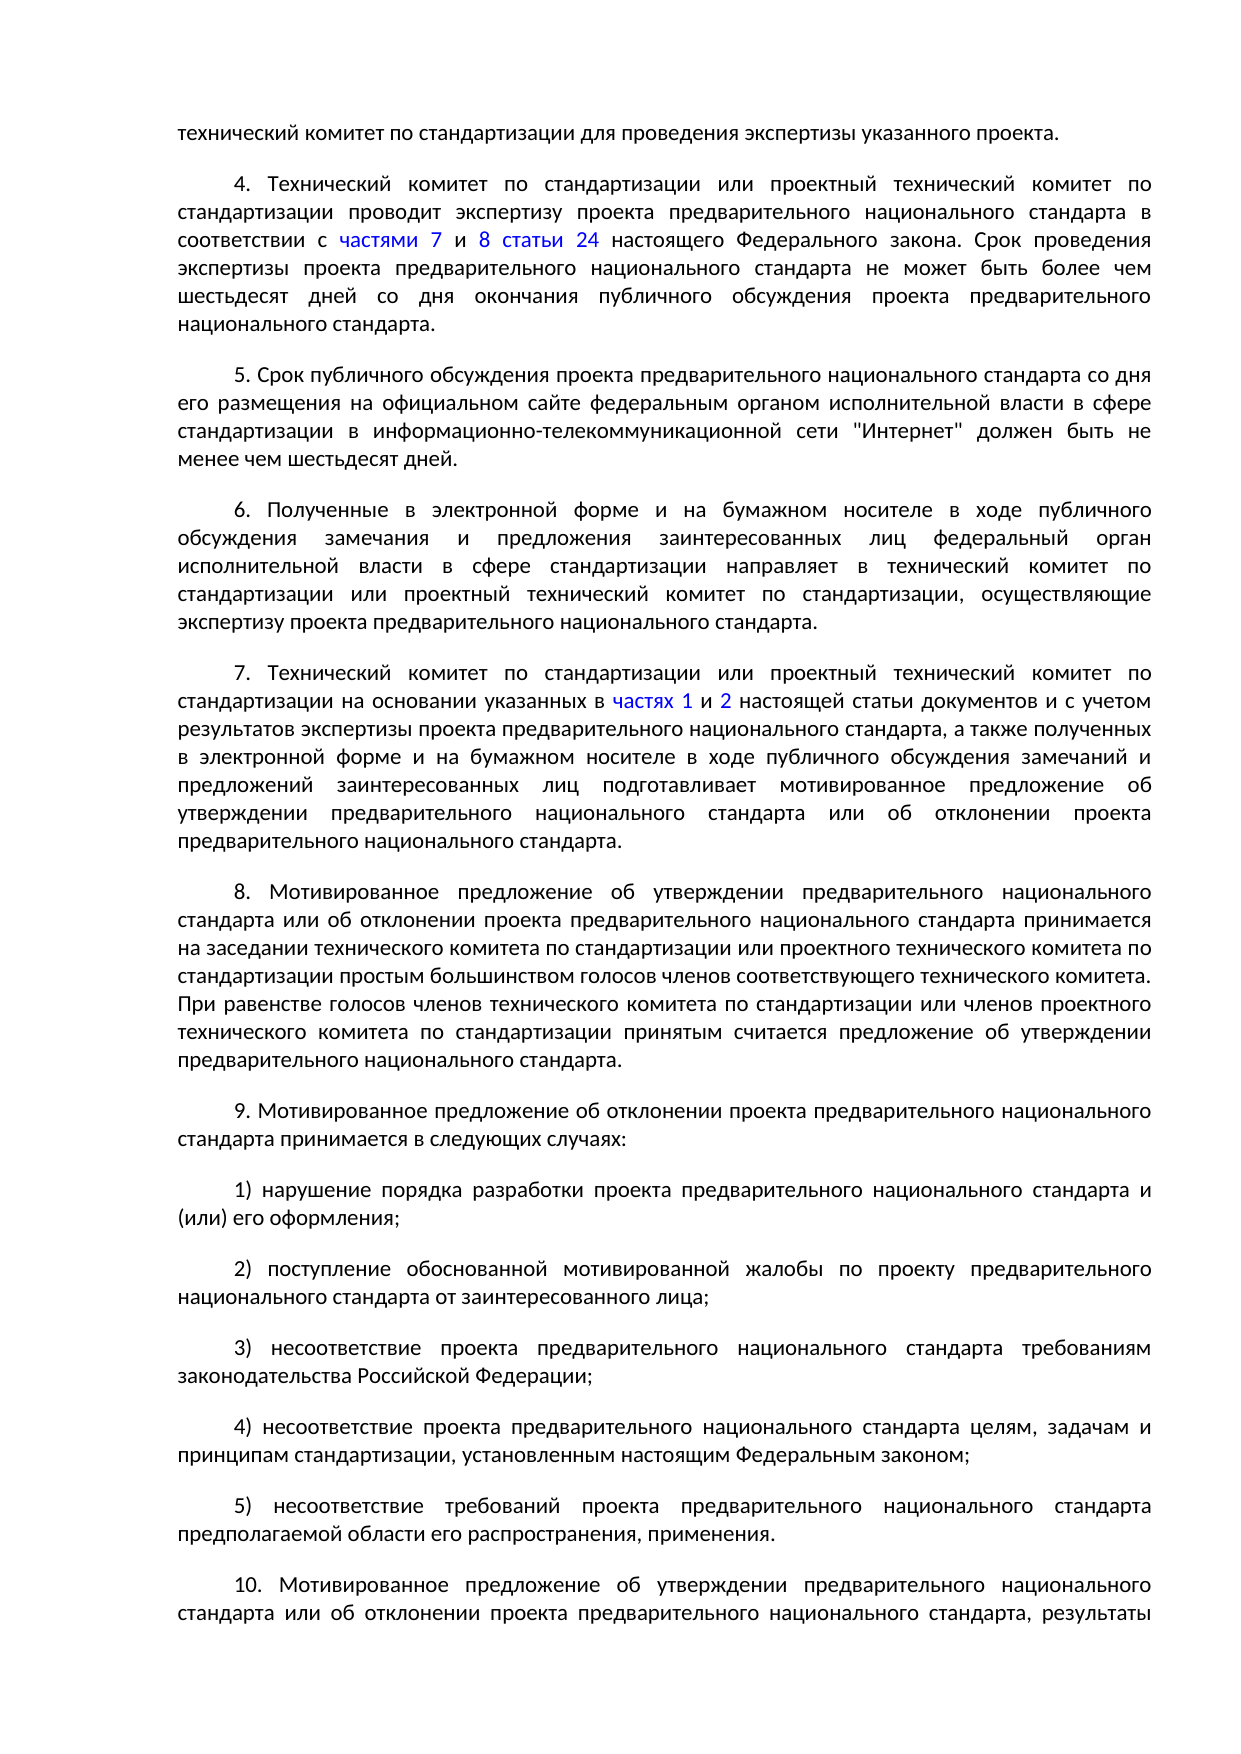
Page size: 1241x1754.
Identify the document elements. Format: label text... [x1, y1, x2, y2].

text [177, 118, 1152, 146]
text 6. Полученные в электронной форме и на бумажном носителе в ходе публичного обсуждения замечания и предложения заинтересованных лиц федеральный орган исполнительной власти в сфере стандартизации направляет в технический комитет по стандартизации или проектный технический комитет по стандартизации, осуществляющие экспертизу проекта предварительного национального стандарта. [177, 495, 1152, 635]
text 3) несоответствие проекта предварительного национального стандарта требованиям законодательства Российской Федерации; [177, 1333, 1152, 1389]
text 5) несоответствие требований проекта предварительного национального стандарта предполагаемой области его распространения, применения. [177, 1491, 1152, 1547]
text 5. Срок публичного обсуждения проекта предварительного национального стандарта со дня его размещения на официальном сайте федеральным органом исполнительной власти в сфере стандартизации в информационно-телекоммуникационной сети "Интернет" должен быть не менее чем шестьдесят дней. [177, 360, 1152, 472]
text 4. Технический комитет по стандартизации или проектный технический комитет по стандартизации проводит экспертизу проекта предварительного национального стандарта в соответствии с частями 7 и 8 статьи 24 настоящего Федерального закона. Срок проведения экспертизы проекта предварительного национального стандарта не может быть более чем шестьдесят дней со дня окончания публичного обсуждения проекта предварительного национального стандарта. [177, 169, 1152, 337]
text 4) несоответствие проекта предварительного национального стандарта целям, задачам и принципам стандартизации, установленным настоящим Федеральным законом; [177, 1412, 1152, 1468]
text 2) поступление обоснованной мотивированной жалобы по проекту предварительного национального стандарта от заинтересованного лица; [177, 1254, 1152, 1310]
text 9. Мотивированное предложение об отклонении проекта предварительного национального стандарта принимается в следующих случаях: [177, 1096, 1152, 1152]
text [177, 1570, 1152, 1626]
text 7. Технический комитет по стандартизации или проектный технический комитет по стандартизации на основании указанных в частях 1 и 2 настоящей статьи документов и с учетом результатов экспертизы проекта предварительного национального стандарта, а также полученных в электронной форме и на бумажном носителе в ходе публичного обсуждения замечаний и предложений заинтересованных лиц подготавливает мотивированное предложение об утверждении предварительного национального стандарта или об отклонении проекта предварительного национального стандарта. [177, 658, 1152, 854]
text 8. Мотивированное предложение об утверждении предварительного национального стандарта или об отклонении проекта предварительного национального стандарта принимается на заседании технического комитета по стандартизации или проектного технического комитета по стандартизации простым большинством голосов членов соответствующего технического комитета. При равенстве голосов членов технического комитета по стандартизации или членов проектного технического комитета по стандартизации принятым считается предложение об утверждении предварительного национального стандарта. [177, 877, 1152, 1073]
text 1) нарушение порядка разработки проекта предварительного национального стандарта и (или) его оформления; [177, 1175, 1152, 1231]
